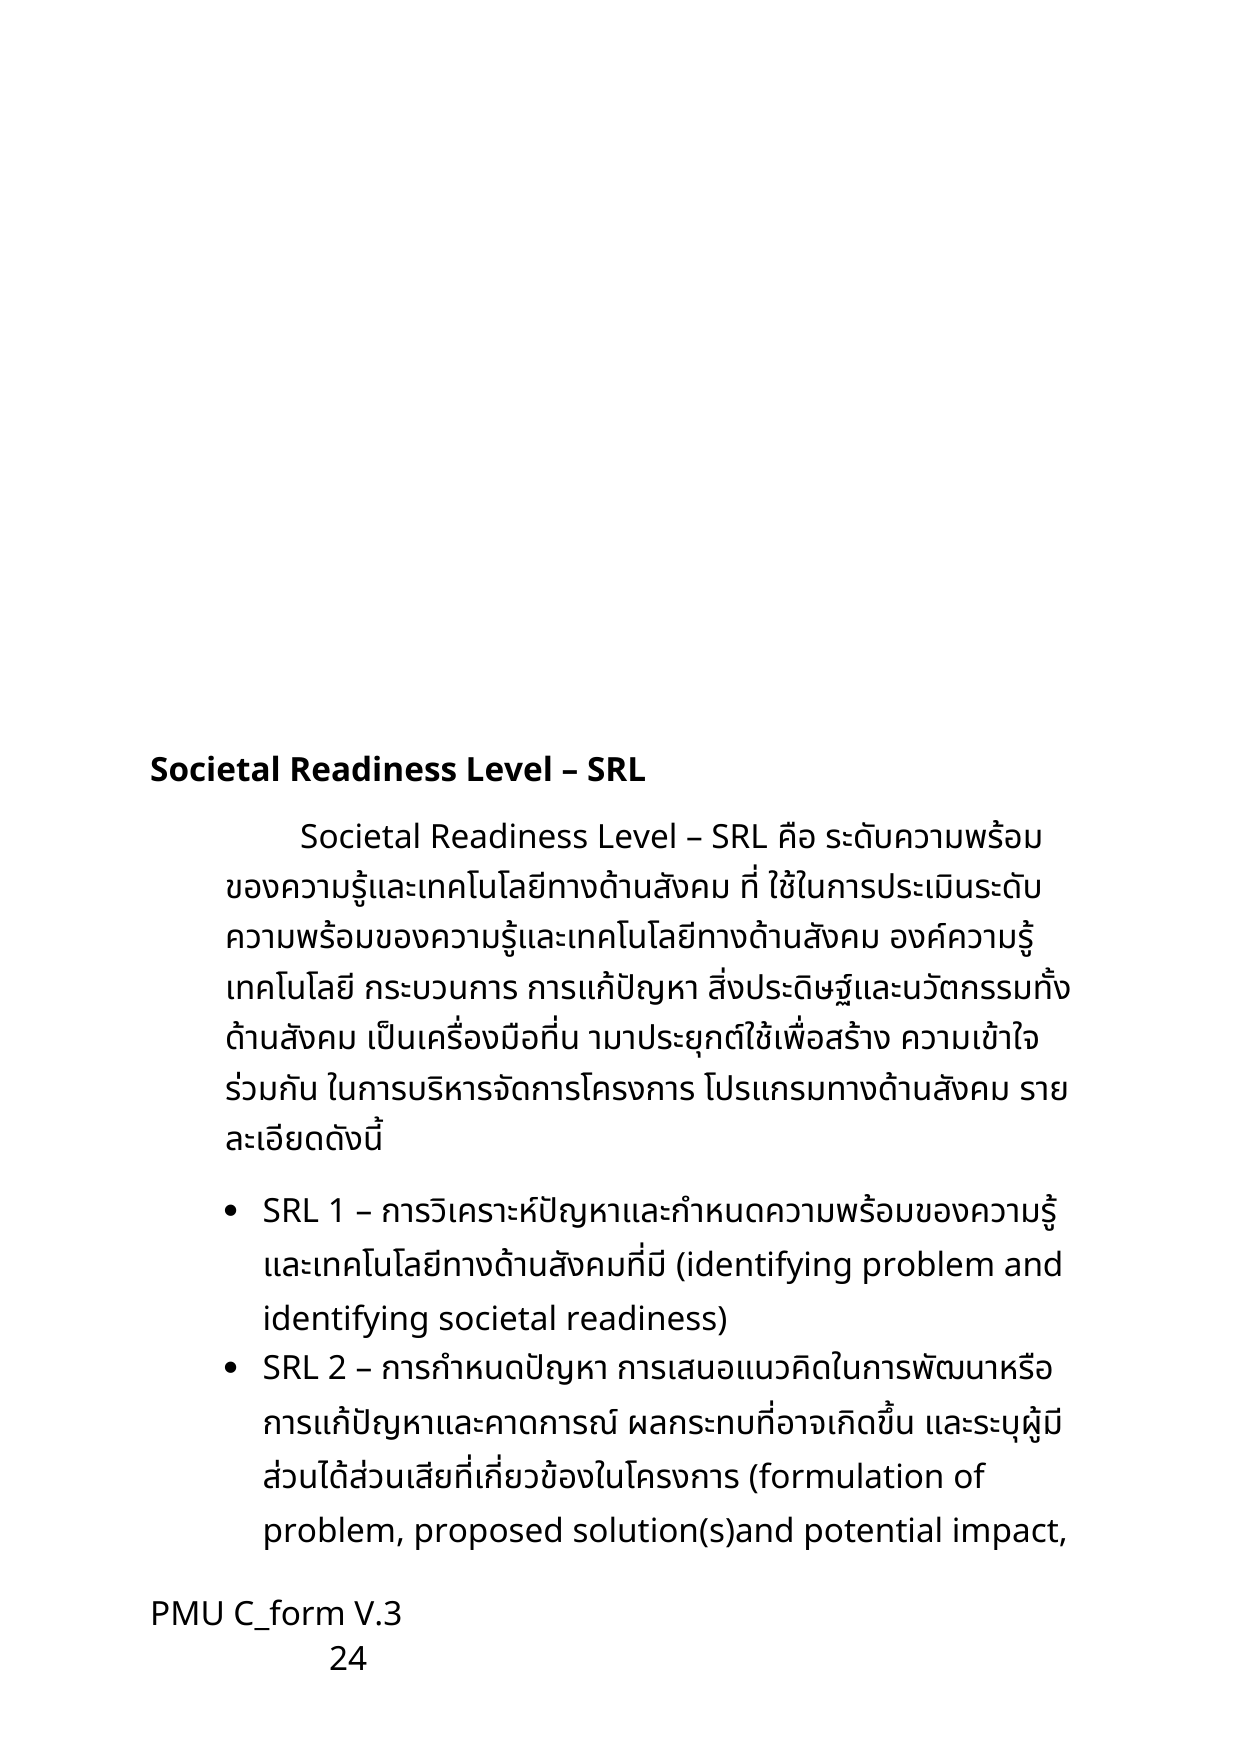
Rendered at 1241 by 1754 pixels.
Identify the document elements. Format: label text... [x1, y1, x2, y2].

text Societal Readiness Level – SRL คือ ระดับความพร้อมของความรู้และเทคโนโลยีทางด้านสังคม ที่ ใช้ในการประเมินระดับความพร้อมของความรู้และเทคโนโลยีทางด้านสังคม องค์ความรู้ เทคโนโลยี กระบวนการ การแก้ปัญหา สิ่งประดิษฐ์และนวัตกรรมทั้งด้านสังคม เป็นเครื่องมือที่น ามาประยุกต์ใช้เพื่อสร้าง ความเข้าใจร่วมกัน ในการบริหารจัดการโครงการ โปรแกรมทางด้านสังคม รายละเอียดดังนี้ [225, 812, 1090, 1166]
list SRL 1 – การวิเคราะห์ปัญหาและกำหนดความพร้อมของความรู้และเทคโนโลยีทางด้านสังคมที่มี (identifying problem and identifying societal readiness) [225, 1186, 1090, 1341]
text Societal Readiness Level – SRL [150, 746, 1090, 792]
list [225, 1344, 1090, 1553]
